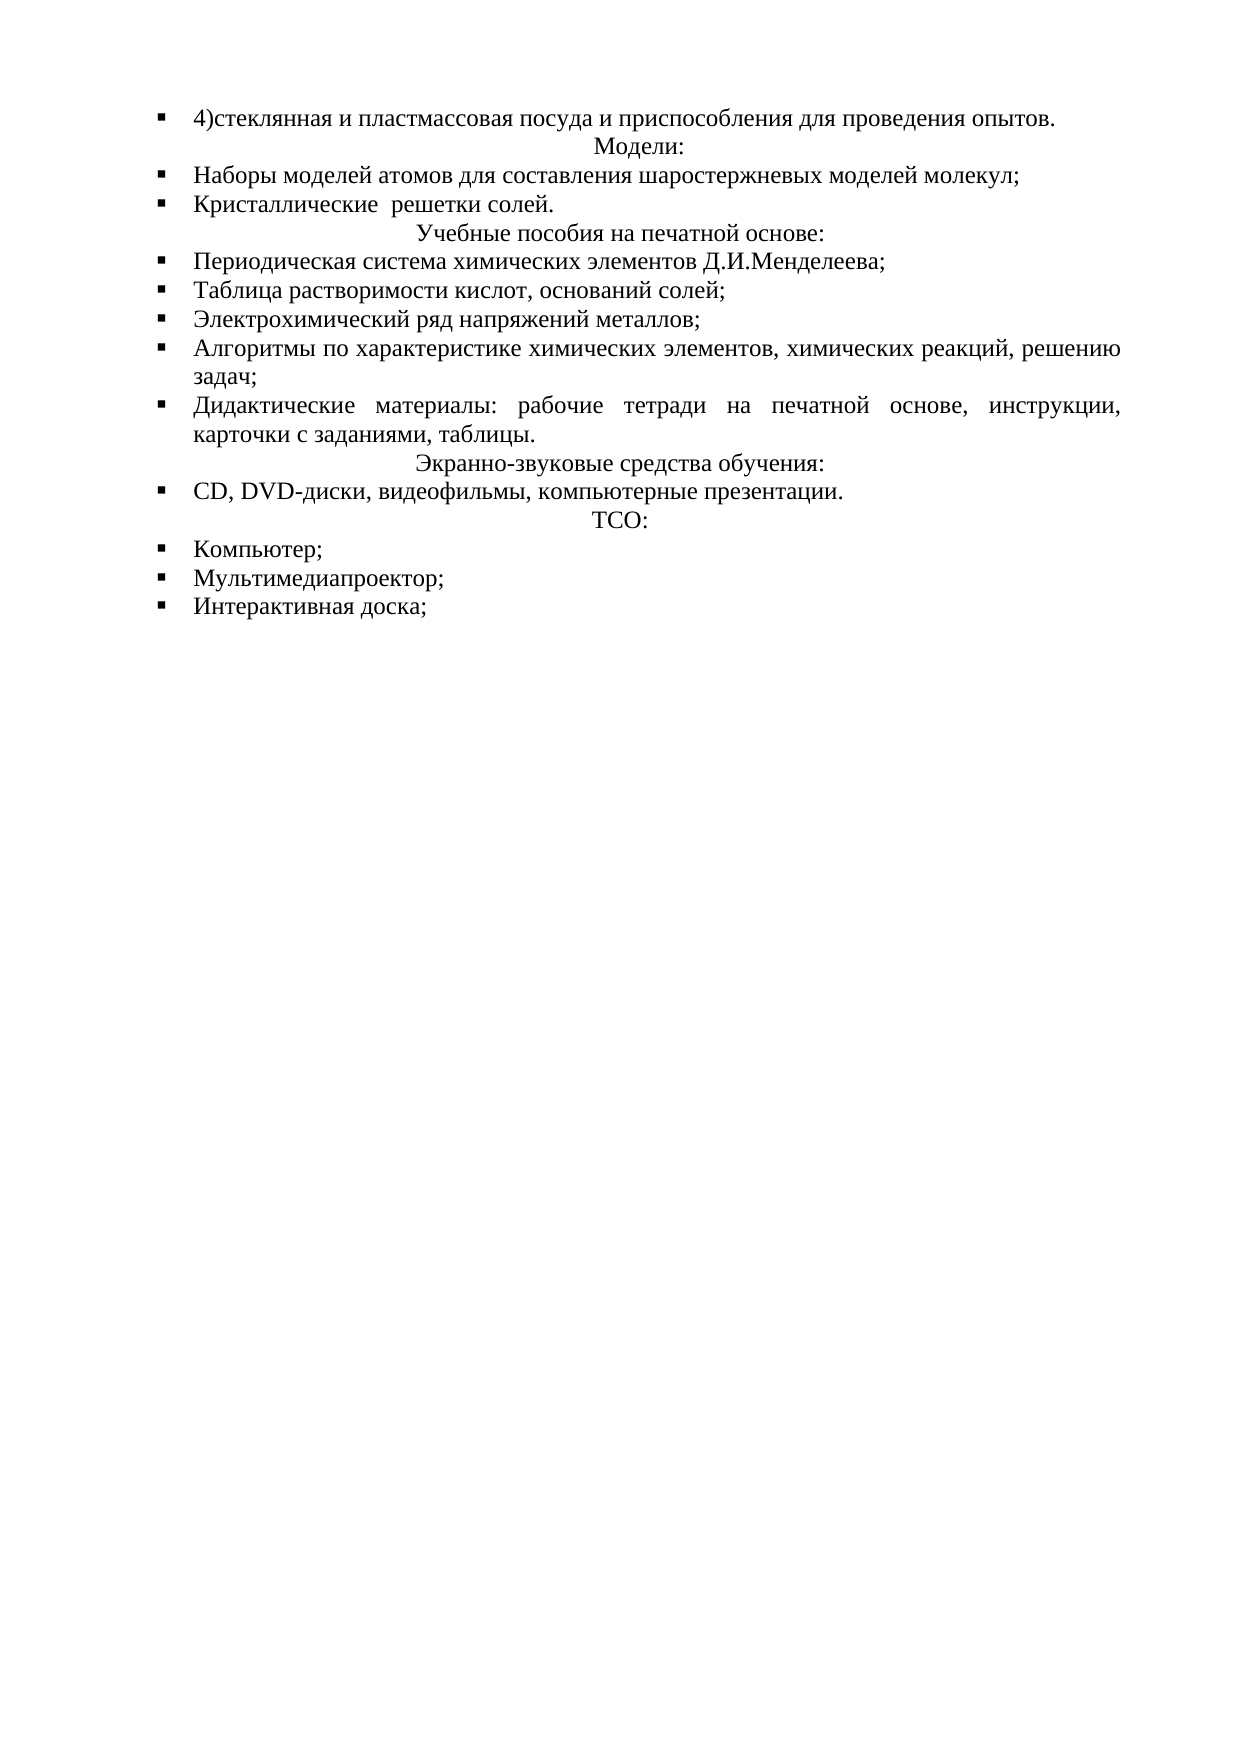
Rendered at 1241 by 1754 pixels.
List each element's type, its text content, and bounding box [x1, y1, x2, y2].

list Компьютер; [156, 534, 1122, 563]
text Экранно-звуковые средства обучения: [118, 448, 1122, 476]
list CD, DVD-диски, видеофильмы, компьютерные презентации. [156, 476, 1122, 505]
text Модели: [156, 131, 1122, 160]
list Дидактические материалы: рабочие тетради на печатной основе, инструкции, карточки с заданиями, таблицы. [156, 390, 1122, 448]
list Электрохимический ряд напряжений металлов; [156, 304, 1122, 333]
text ТСО: [118, 505, 1122, 534]
text Учебные пособия на печатной основе: [118, 218, 1122, 246]
list 4)стеклянная и пластмассовая посуда и приспособления для проведения опытов. [156, 103, 1122, 131]
list Интерактивная доска; [156, 591, 1122, 620]
list Мультимедиапроектор; [156, 563, 1122, 591]
list Наборы моделей атомов для составления шаростержневых моделей молекул; [156, 160, 1122, 189]
list Таблица растворимости кислот, оснований солей; [156, 275, 1122, 304]
list Алгоритмы по характеристике химических элементов, химических реакций, решению задач; [156, 333, 1122, 390]
list Кристаллические решетки солей. [156, 189, 1122, 218]
list Периодическая система химических элементов Д.И.Менделеева; [156, 246, 1122, 275]
